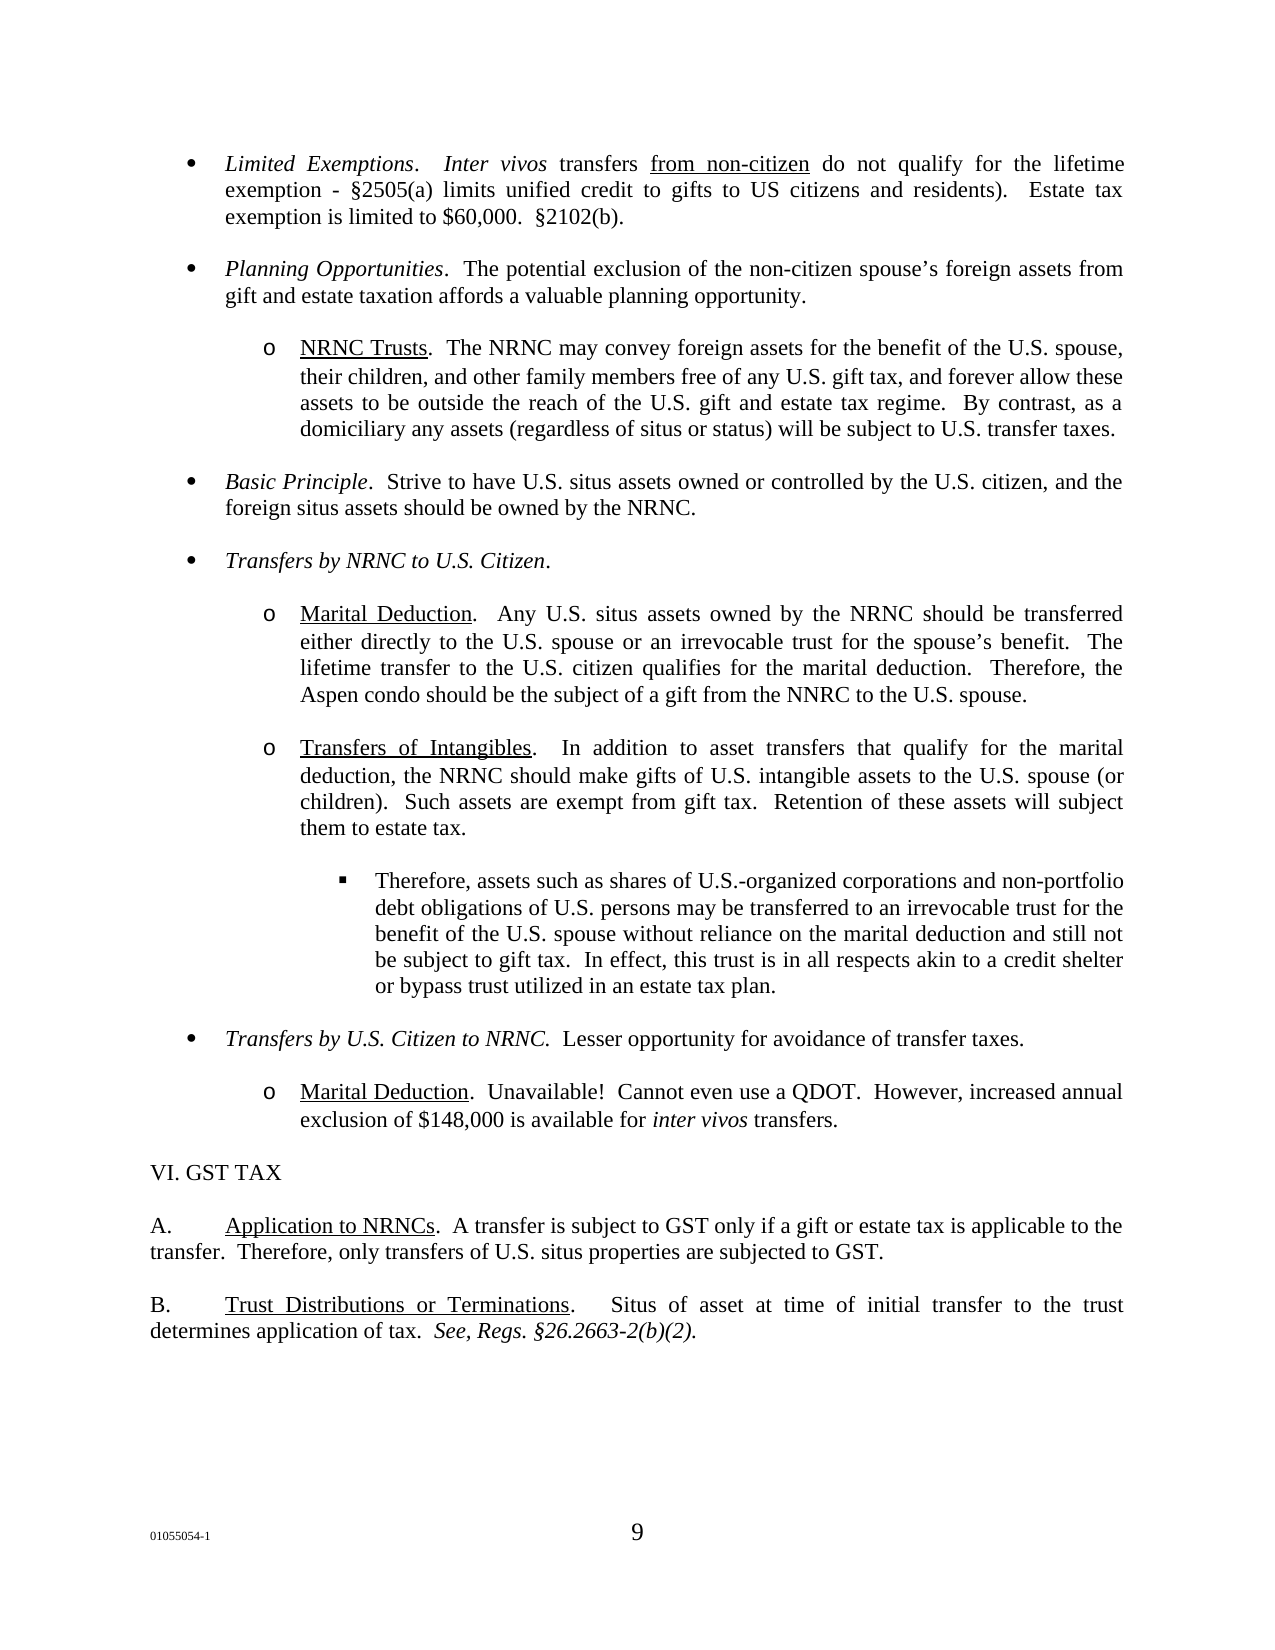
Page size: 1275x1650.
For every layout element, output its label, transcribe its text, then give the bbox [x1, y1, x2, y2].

list Marital Deduction. Any U.S. situs assets owned by the NRNC should be transferred either directly to the U.S. spouse or an irrevocable trust for the spouse’s benefit. The lifetime transfer to the U.S. citizen qualifies for the marital deduction. Therefore, the Aspen condo should be the subject of a gift from the NNRC to the U.S. spouse. [262, 600, 1125, 707]
text B. Trust Distributions or Terminations. Situs of asset at time of initial transfer to the trust determines application of tax. See, Regs. §26.2663-2(b)(2). [150, 1291, 1125, 1343]
list Transfers of Intangibles. In addition to asset transfers that qualify for the marital deduction, the NRNC should make gifts of U.S. intangible assets to the U.S. spouse (or children). Such assets are exempt from gift tax. Retention of these assets will subject them to estate tax. [262, 733, 1125, 841]
list Marital Deduction. Unavailable! Cannot even use a QDOT. However, increased annual exclusion of $148,000 is available for inter vivos transfers. [262, 1078, 1125, 1133]
list NRNC Trusts. The NRNC may convey foreign assets for the benefit of the U.S. spouse, their children, and other family members free of any U.S. gift tax, and forever allow these assets to be outside the reach of the U.S. gift and estate tax regime. By contrast, as a domiciliary any assets (regardless of situs or status) will be subject to U.S. transfer taxes. [262, 334, 1125, 442]
list Limited Exemptions. Inter vivos transfers from non-citizen do not qualify for the lifetime exemption - §2505(a) limits unified credit to gifts to US citizens and residents). Estate tax exemption is limited to $60,000. §2102(b). [187, 150, 1125, 229]
list Transfers by NRNC to U.S. Citizen. [187, 547, 1125, 573]
list Basic Principle. Strive to have U.S. situs assets owned or controlled by the U.S. citizen, and the foreign situs assets should be owned by the NRNC. [187, 468, 1125, 521]
list Planning Opportunities. The potential exclusion of the non-citizen spouse’s foreign assets from gift and estate taxation affords a valuable planning opportunity. [187, 255, 1125, 308]
text VI. GST TAX [150, 1159, 1125, 1185]
list Transfers by U.S. Citizen to NRNC. Lesser opportunity for avoidance of transfer taxes. [187, 1025, 1125, 1052]
list Therefore, assets such as shares of U.S.-organized corporations and non-portfolio debt obligations of U.S. persons may be transferred to an irrevocable trust for the benefit of the U.S. spouse without reliance on the marital deduction and still not be subject to gift tax. In effect, this trust is in all respects akin to a credit shelter or bypass trust utilized in an estate tax plan. [337, 867, 1125, 999]
text A. Application to NRNCs. A transfer is subject to GST only if a gift or estate tax is applicable to the transfer. Therefore, only transfers of U.S. situs properties are subjected to GST. [150, 1212, 1125, 1264]
